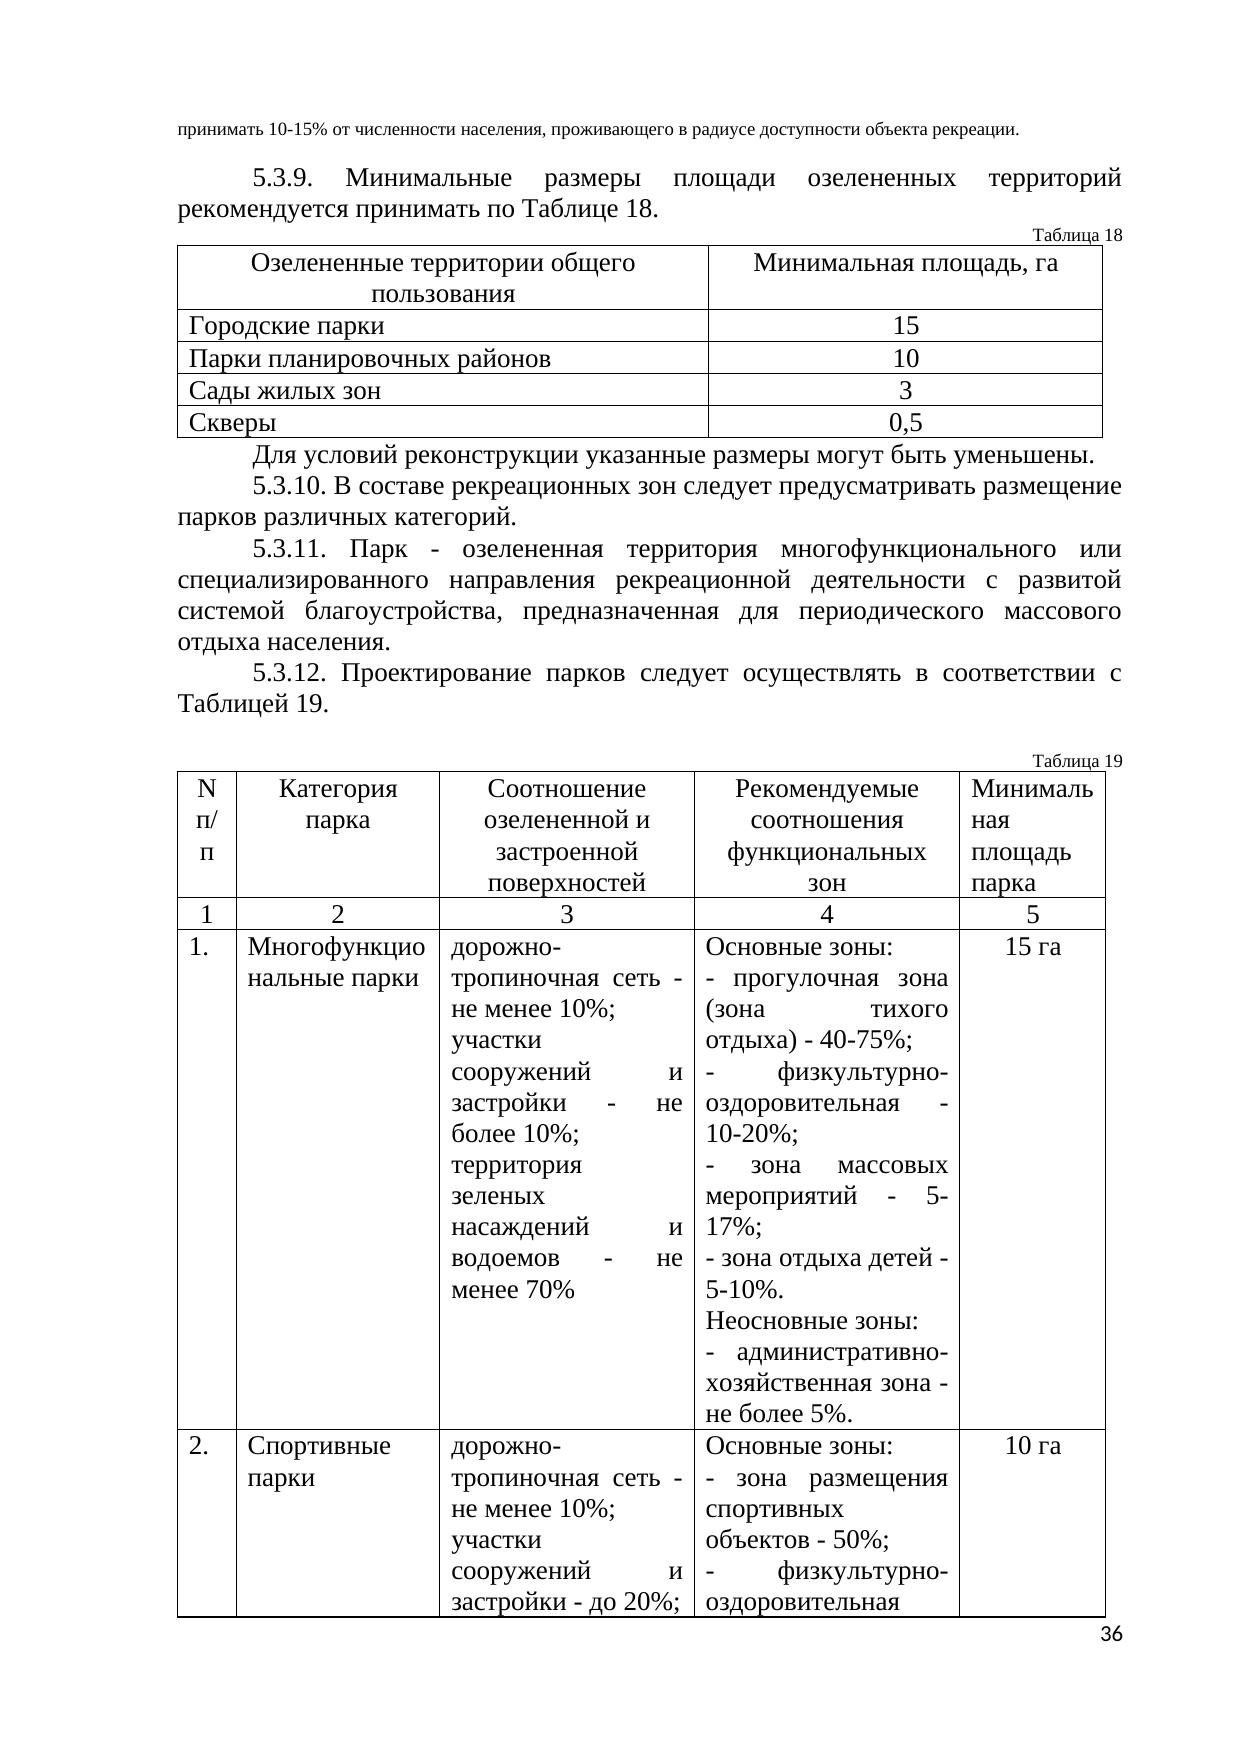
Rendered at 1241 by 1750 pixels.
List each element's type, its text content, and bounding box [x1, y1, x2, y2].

text Таблица 19 [177, 750, 1123, 771]
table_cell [440, 1430, 694, 1616]
table_header Категория парка [237, 772, 439, 897]
table_cell Городские парки [178, 310, 708, 341]
table_cell 15 га [960, 930, 1105, 1428]
table_cell 2. [178, 1430, 236, 1616]
table_cell 1. [178, 930, 236, 1428]
table_cell Основные зоны: - прогулочная зона (зона тихого отдыха) - 40-75%; - физкультурно-оздоровительная - 10-20%; - зона массовых мероприятий - 5-17%; - зона отдыха детей - 5-10%. Неосновные зоны: - административно-хозяйственная зона - не более 5%. [695, 930, 959, 1428]
table_cell 15 [709, 310, 1102, 341]
table_cell Сады жилых зон [178, 374, 708, 405]
table_cell 0,5 [709, 406, 1102, 437]
text 5.3.12. Проектирование парков следует осуществлять в соответствии с Таблицей 19. [177, 656, 1123, 718]
table_cell 3 [440, 898, 694, 929]
text 5.3.11. Парк - озелененная территория многофункционального или специализированного направления рекреационной деятельности с развитой системой благоустройства, предназначенная для периодического массового отдыха населения. [177, 532, 1123, 656]
table_header N п/п [178, 772, 236, 897]
text Таблица 18 [177, 223, 1123, 245]
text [177, 118, 1123, 140]
table_cell 10 [709, 342, 1102, 373]
table_cell Скверы [178, 406, 708, 437]
table_cell Многофункциональные парки [237, 930, 439, 1428]
table_header Рекомендуемые соотношения функциональных зон [695, 772, 959, 897]
table_cell Спортивные парки [237, 1430, 439, 1616]
table_header Соотношение озелененной и застроенной поверхностей [440, 772, 694, 897]
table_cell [695, 1430, 959, 1616]
table_cell 3 [709, 374, 1102, 405]
table_cell 2 [237, 898, 439, 929]
table_cell 5 [960, 898, 1105, 929]
table_cell 1 [178, 898, 236, 929]
table_cell Парки планировочных районов [178, 342, 708, 373]
table_header Озелененные территории общего пользования [178, 246, 708, 308]
table_cell 4 [695, 898, 959, 929]
table_cell 10 га [960, 1430, 1105, 1616]
text 5.3.9. Минимальные размеры площади озелененных территорий рекомендуется принимать по Таблице 18. [177, 161, 1123, 223]
table_header Минимальная площадь парка [960, 772, 1105, 897]
table_header Минимальная площадь, га [709, 246, 1102, 308]
text Для условий реконструкции указанные размеры могут быть уменьшены. [177, 438, 1123, 469]
table_cell дорожно-тропиночная сеть - не менее 10%; участки сооружений и застройки - не более 10%; территория зеленых насаждений и водоемов - не менее 70% [440, 930, 694, 1428]
text 5.3.10. В составе рекреационных зон следует предусматривать размещение парков различных категорий. [177, 469, 1123, 532]
